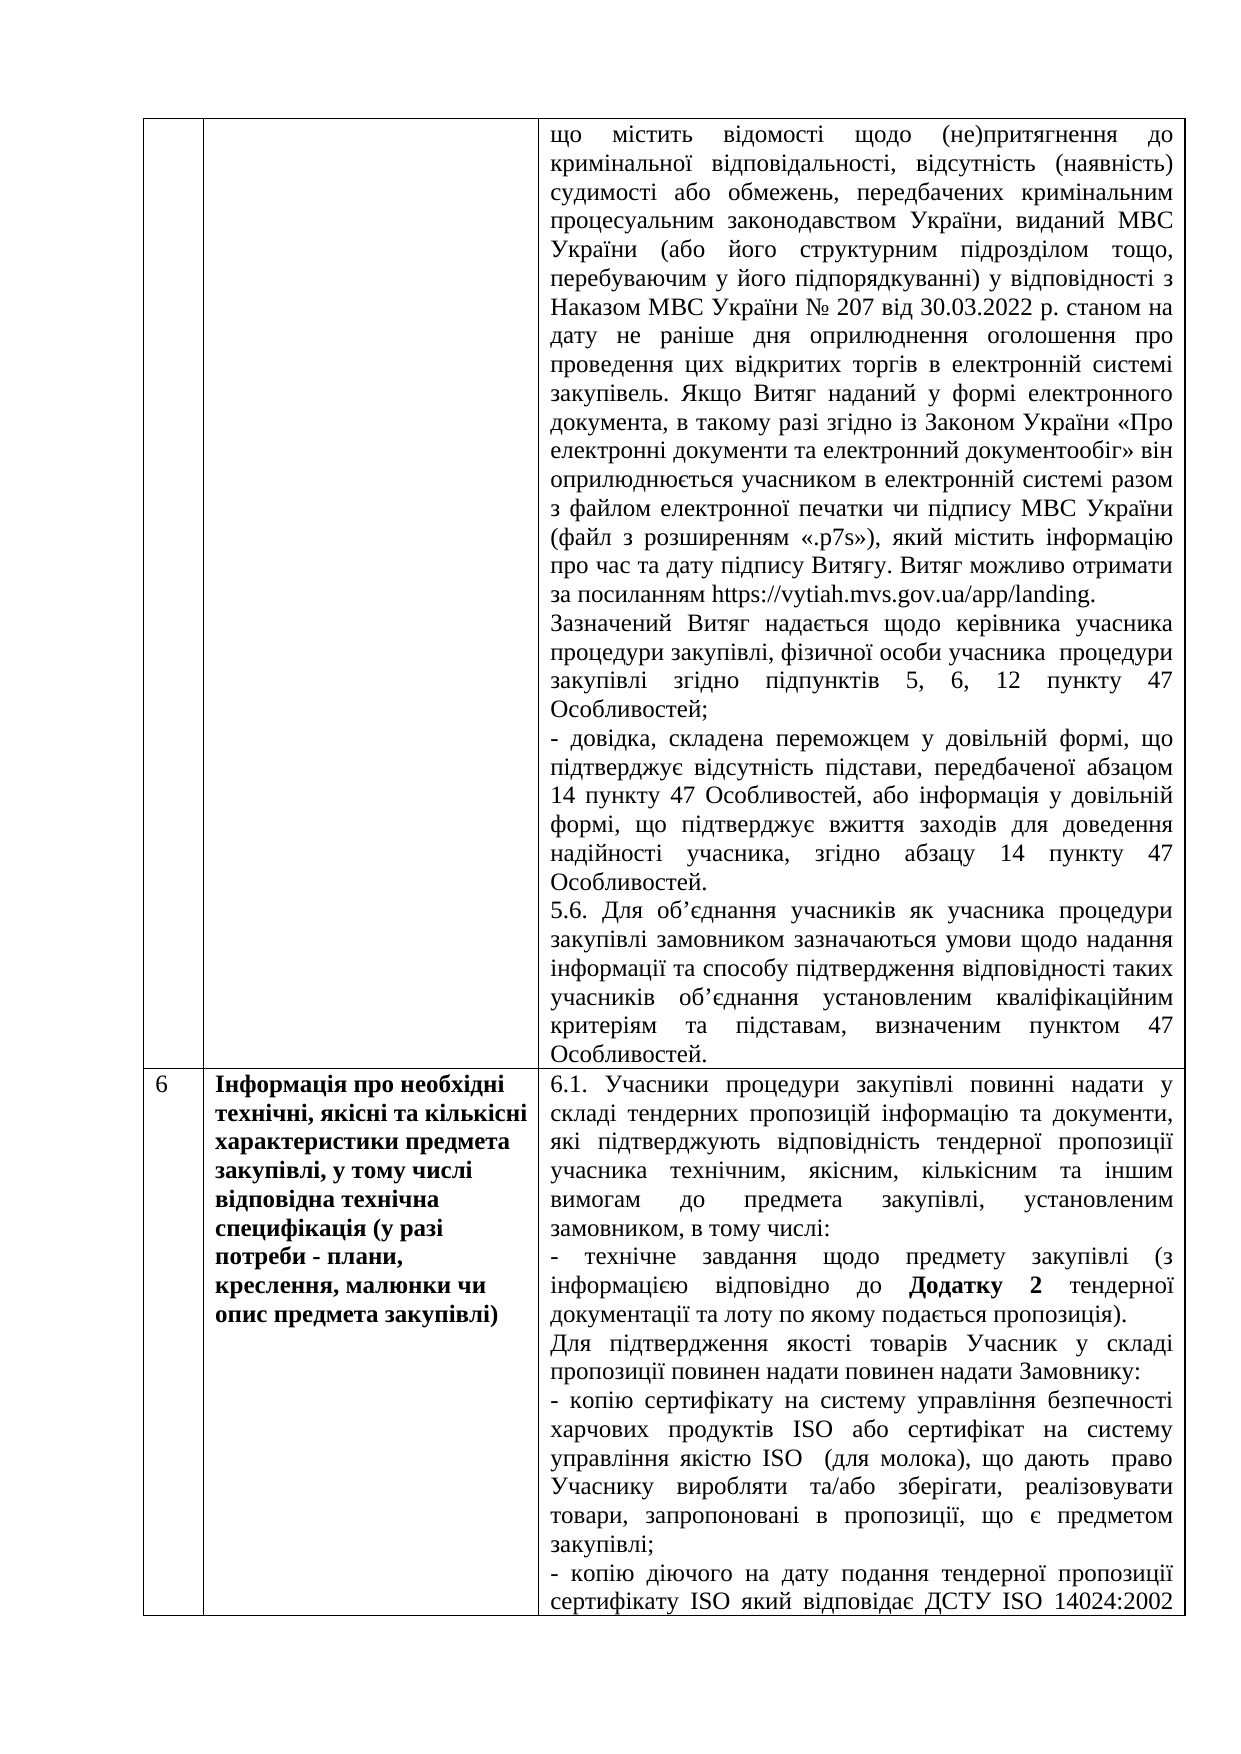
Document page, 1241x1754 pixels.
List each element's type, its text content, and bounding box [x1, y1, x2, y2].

table_cell 6 [144, 1069, 203, 1615]
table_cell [204, 119, 538, 1068]
table_cell 5 [144, 119, 203, 1068]
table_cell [539, 1069, 1184, 1615]
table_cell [539, 119, 1184, 1068]
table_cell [204, 1069, 538, 1615]
